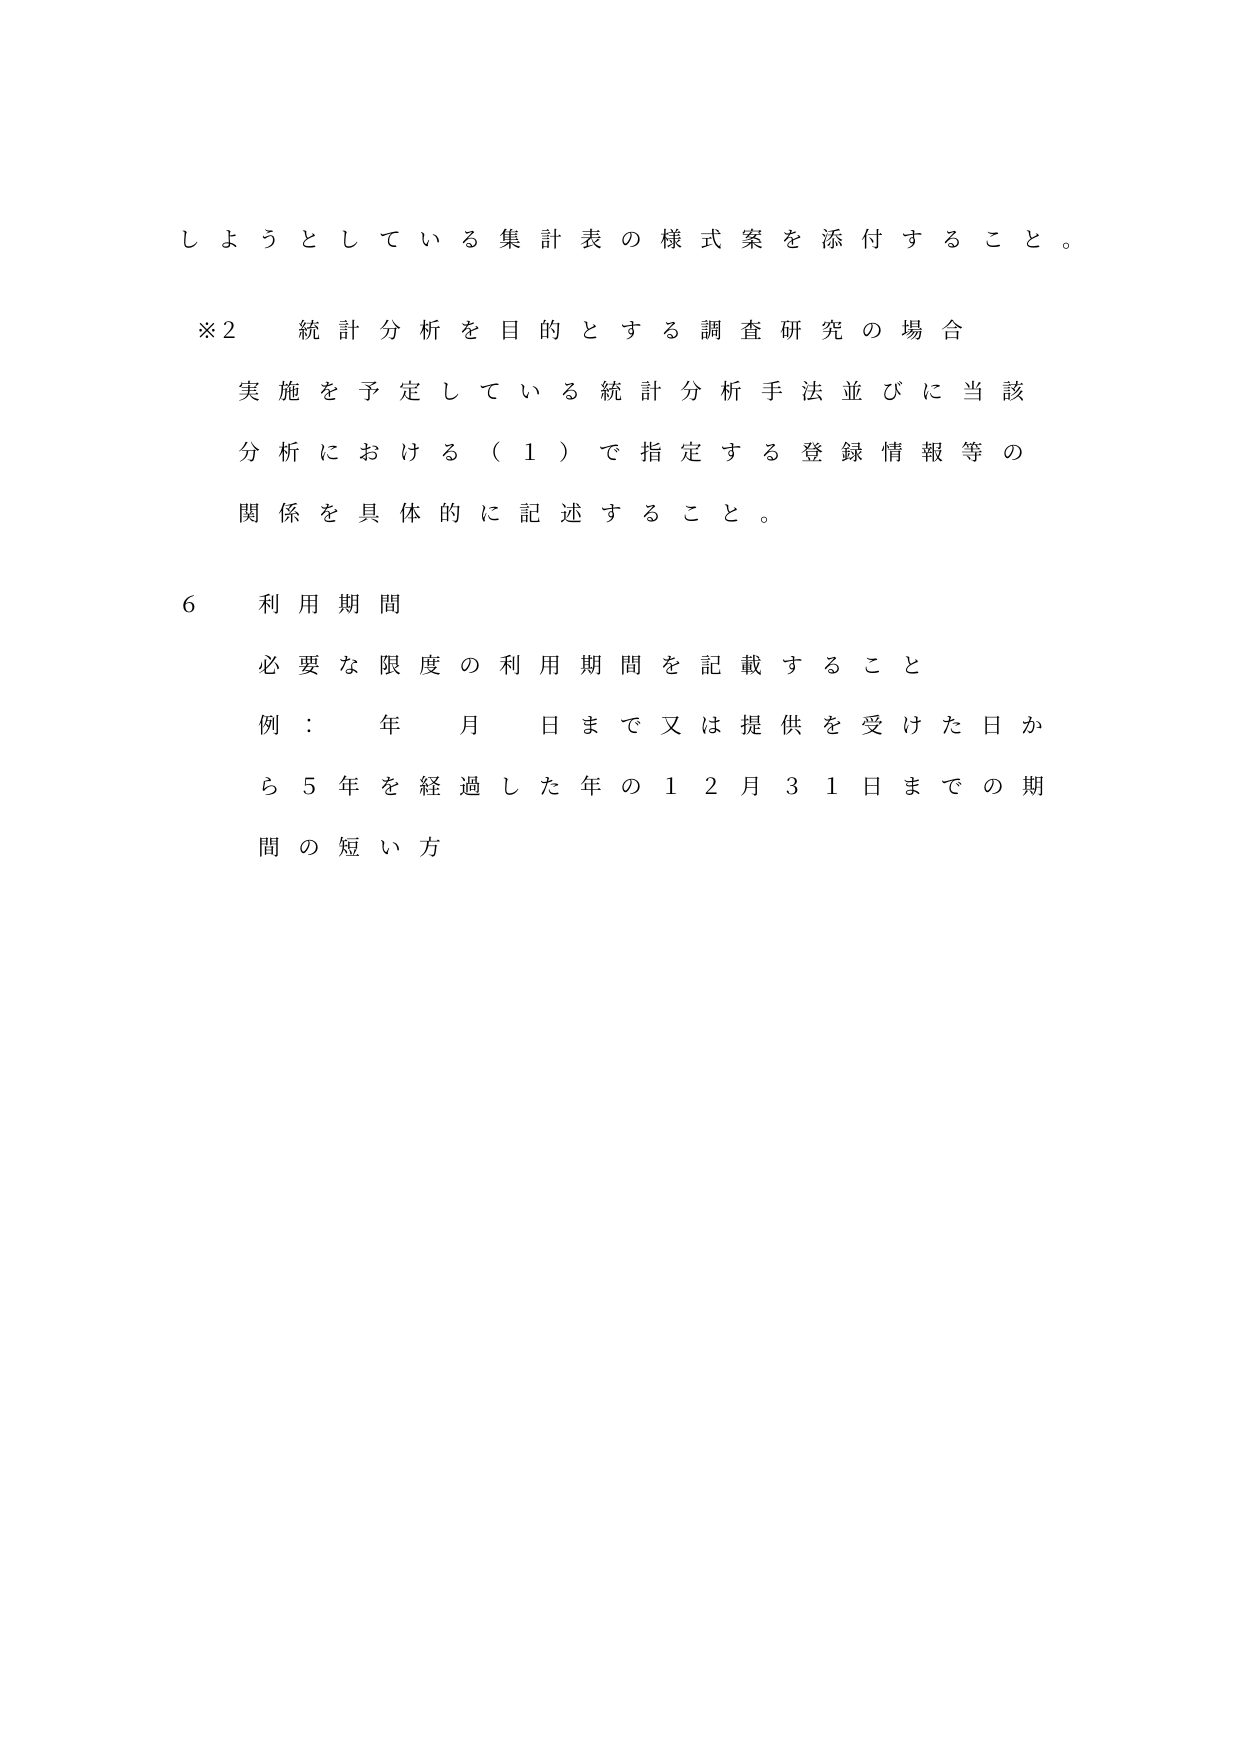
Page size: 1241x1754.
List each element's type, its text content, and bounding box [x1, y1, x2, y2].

text 必要な限度の利用期間を記載すること [178, 633, 1062, 694]
text 例： 年 月 日まで又は提供を受けた日から５年を経過した年の１２月３１日までの期間の短い方 [178, 694, 1062, 877]
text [178, 207, 1062, 268]
text 実施を予定している統計分析手法並びに当該分析における（１）で指定する登録情報等の関係を具体的に記述すること。 [222, 359, 1062, 542]
text ６ 利用期間 [178, 572, 1062, 633]
text ※２ 統計分析を目的とする調査研究の場合 [178, 299, 1062, 359]
